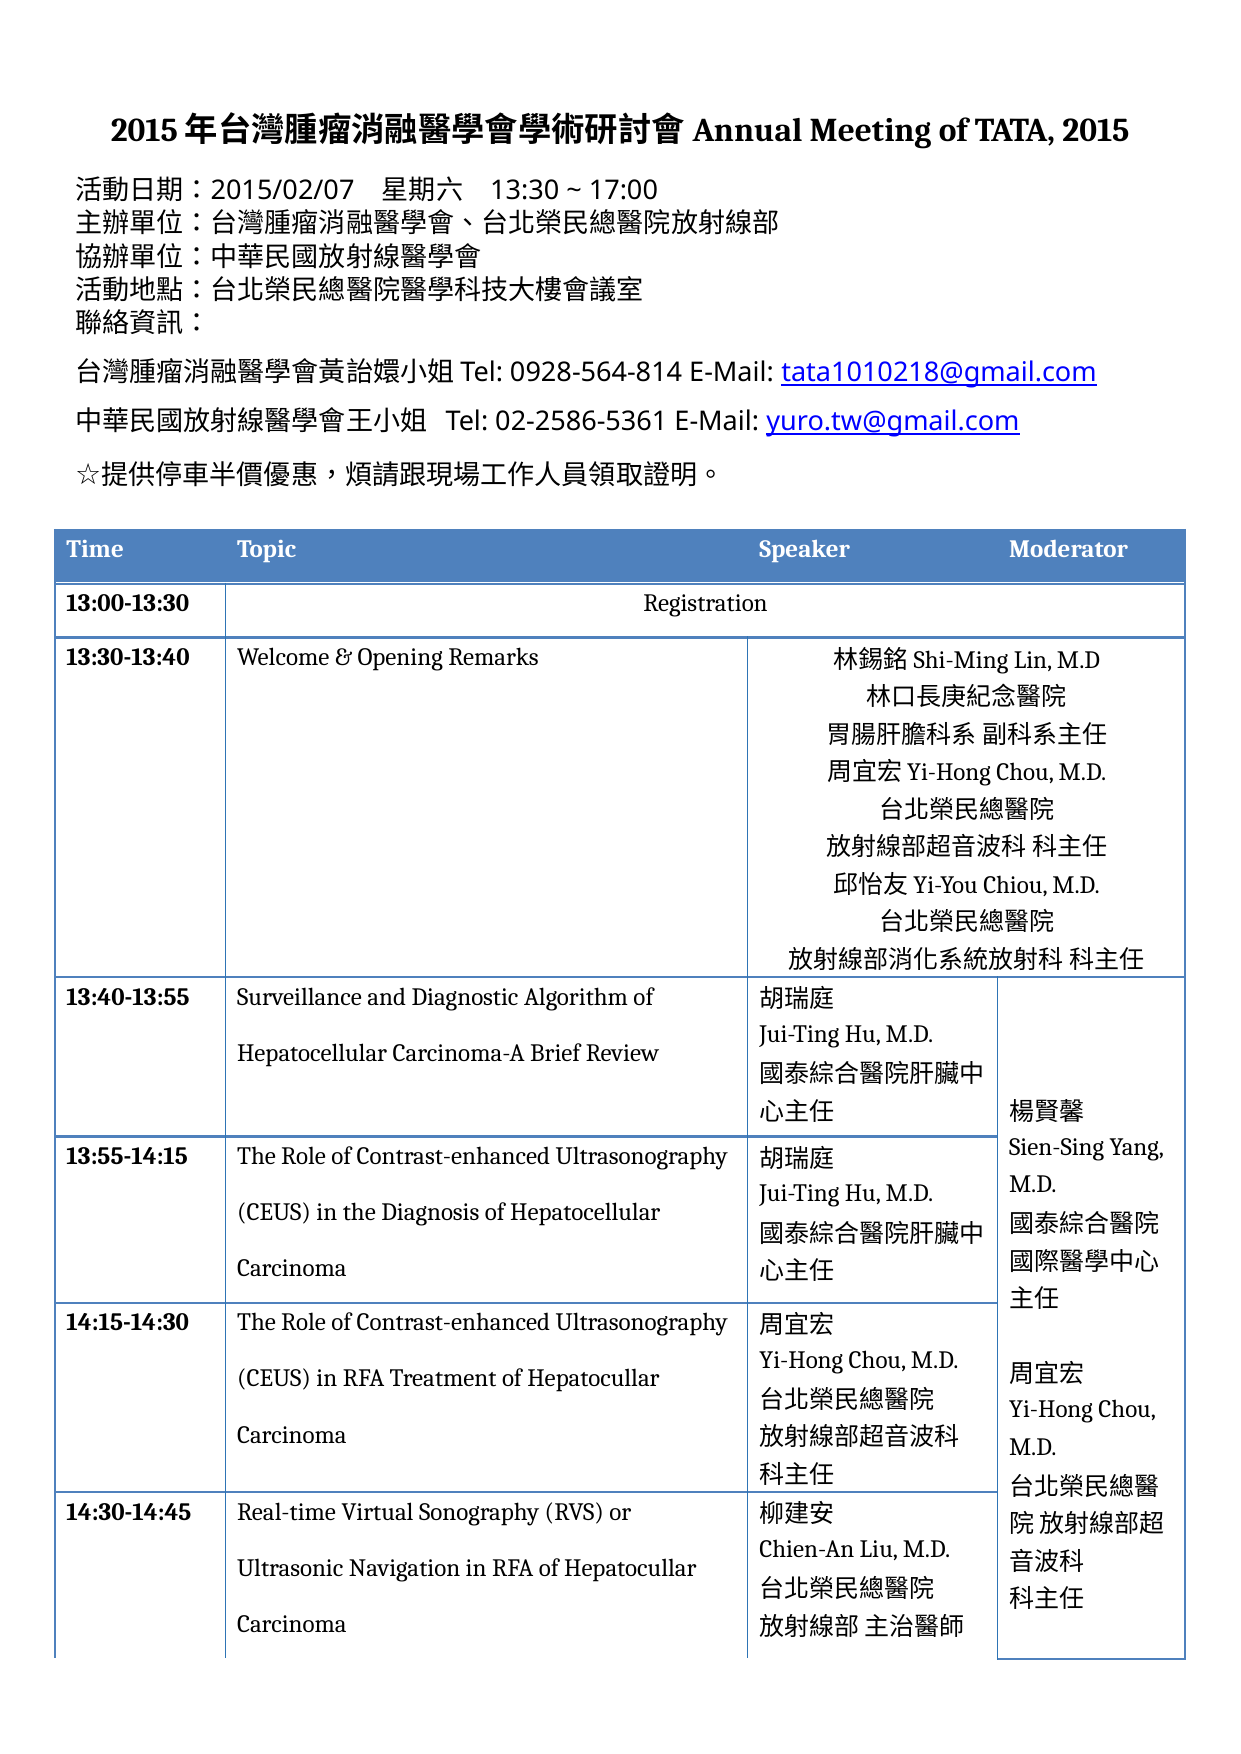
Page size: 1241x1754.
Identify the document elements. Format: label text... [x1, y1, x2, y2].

table_cell 13:55-14:15 [56, 1138, 225, 1302]
table_cell Welcome & Opening Remarks [226, 639, 747, 976]
table_cell 胡瑞庭 Jui-Ting Hu, M.D. 國泰綜合醫院肝臟中心主任 [748, 978, 997, 1135]
table_cell 柳建安 Chien-An Liu, M.D. 台北榮民總醫院 放射線部 主治醫師 [748, 1493, 997, 1658]
table_cell Registration [226, 585, 1184, 636]
table_cell 胡瑞庭 Jui-Ting Hu, M.D. 國泰綜合醫院肝臟中心主任 [748, 1138, 997, 1302]
table_header Topic [226, 531, 748, 582]
table_cell Real-time Virtual Sonography (RVS) or Ultrasonic Navigation in RFA of Hepatocullar Carcinoma [226, 1493, 747, 1658]
table_cell 楊賢馨 Sien-Sing Yang, M.D. 國泰綜合醫院國際醫學中心主任 周宜宏 Yi-Hong Chou, M.D. 台北榮民總醫院 放射線部超音波科 科主任 [998, 978, 1184, 1658]
text 協辦單位：中華民國放射線醫學會 [75, 239, 1165, 273]
table_header Speaker [748, 531, 998, 582]
list 提供停車半價優惠，煩請跟現場工作人員領取證明。 [75, 453, 1165, 493]
table_header Moderator [998, 531, 1184, 582]
text 活動地點：台北榮民總醫院醫學科技大樓會議室 [75, 273, 1165, 306]
table_cell The Role of Contrast-enhanced Ultrasonography (CEUS) in RFA Treatment of Hepatocullar Carcinoma [226, 1304, 747, 1491]
text 聯絡資訊： [75, 306, 1165, 339]
table_cell 13:00-13:30 [56, 585, 225, 636]
text 主辦單位：台灣腫瘤消融醫學會、台北榮民總醫院放射線部 [75, 206, 1165, 239]
table_cell Surveillance and Diagnostic Algorithm of Hepatocellular Carcinoma-A Brief Review [226, 978, 747, 1135]
table_cell 林錫銘Shi-Ming Lin, M.D 林口長庚紀念醫院 胃腸肝膽科系 副科系主任 周宜宏Yi-Hong Chou, M.D. 台北榮民總醫院 放射線部超音波科 科主任 邱怡友Yi-You Chiou, M.D. 台北榮民總醫院 放射線部消化系統放射科 科主任 [748, 639, 1184, 976]
table_cell 13:30-13:40 [56, 639, 225, 976]
table_cell 14:30-14:45 [56, 1493, 225, 1658]
table_header Time [56, 531, 226, 582]
text 台灣腫瘤消融醫學會黃詒嬛小姐 Tel: 0928-564-814 E-Mail: tata1010218@gmail.com [75, 355, 1165, 388]
text 活動日期：2015/02/07 星期六 13:30 ~ 17:00 [75, 173, 1165, 206]
table_cell 周宜宏 Yi-Hong Chou, M.D. 台北榮民總醫院 放射線部超音波科 科主任 [748, 1304, 997, 1491]
table_cell 14:15-14:30 [56, 1304, 225, 1491]
table_cell 13:40-13:55 [56, 978, 225, 1135]
text 中華民國放射線醫學會王小姐 Tel: 02-2586-5361 E-Mail: yuro.tw@gmail.com [75, 404, 1165, 437]
text 2015年台灣腫瘤消融醫學會學術研討會 Annual Meeting of TATA, 2015 [75, 114, 1165, 148]
table_cell The Role of Contrast-enhanced Ultrasonography (CEUS) in the Diagnosis of Hepatocellular Carcinoma [226, 1138, 747, 1302]
